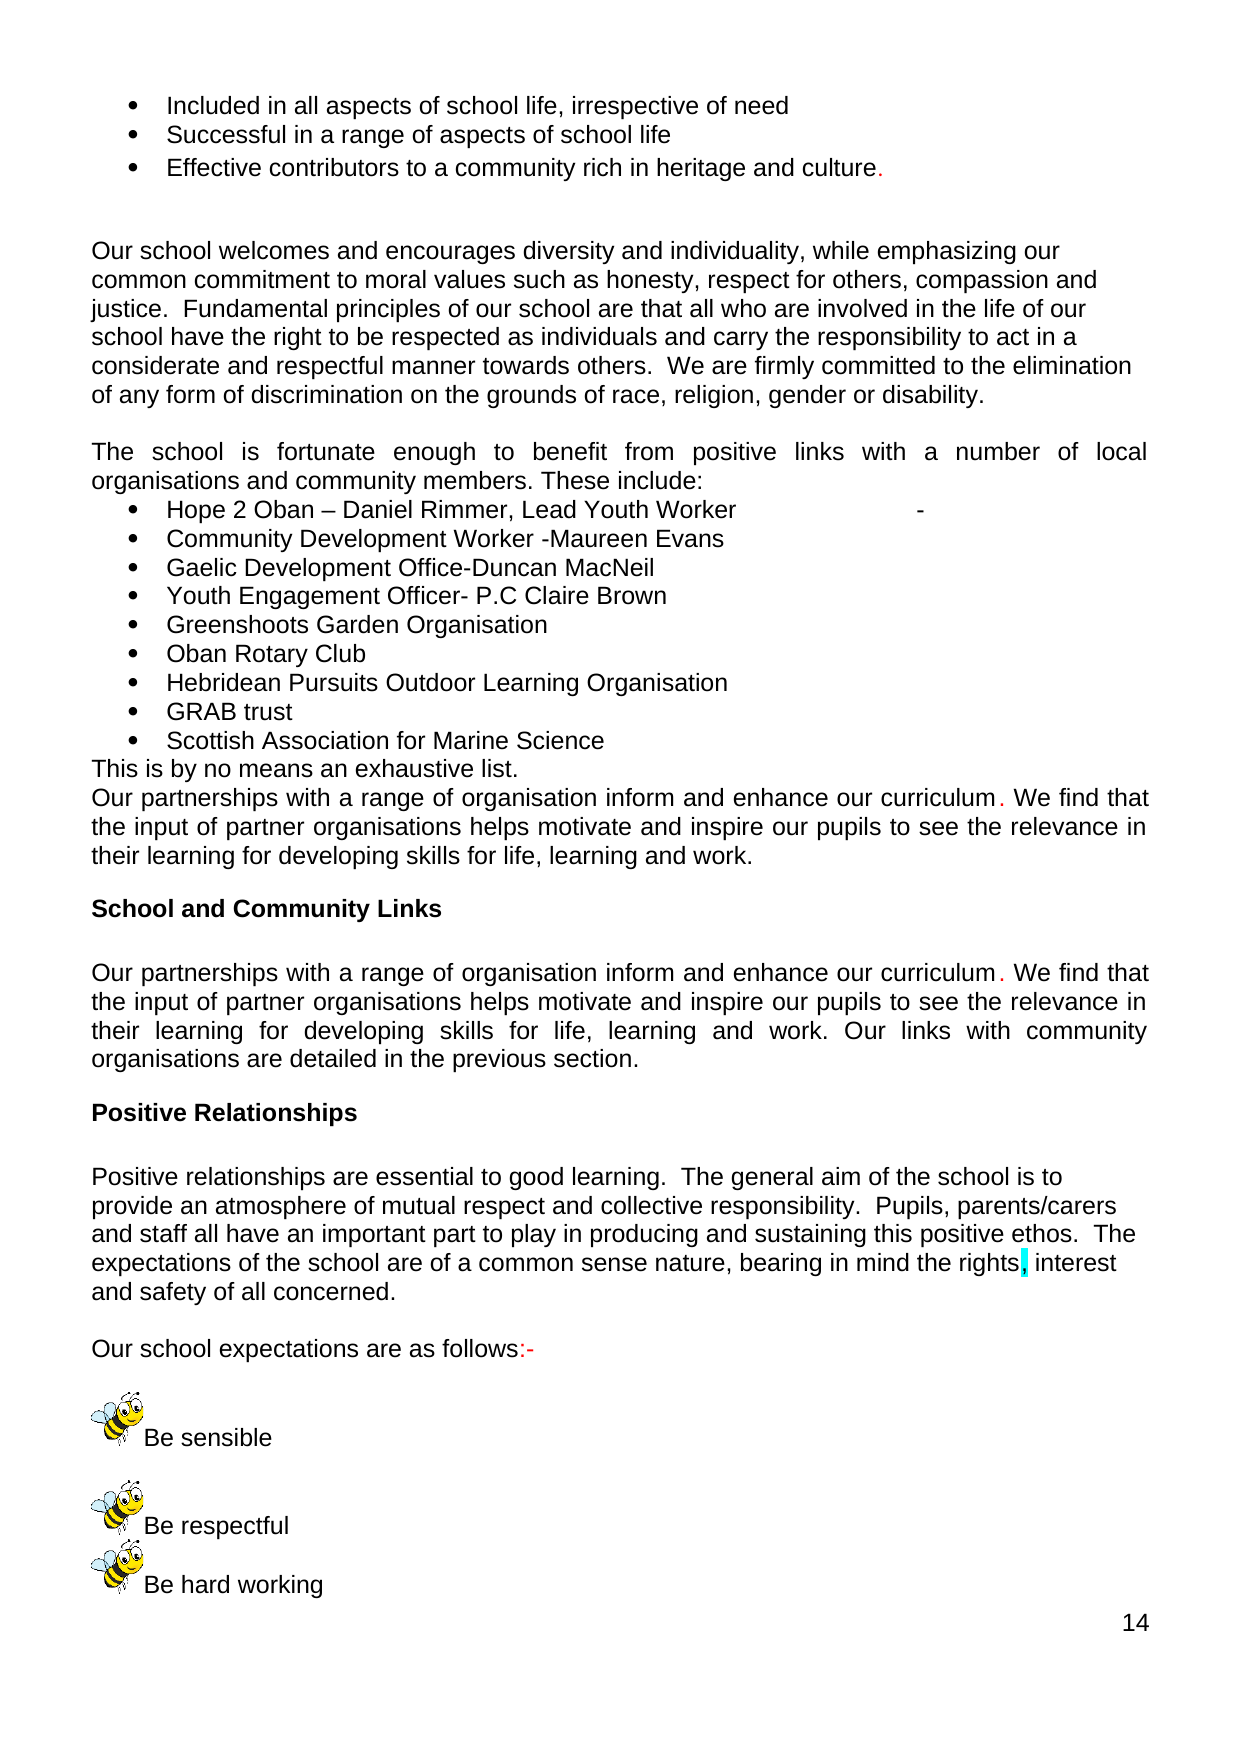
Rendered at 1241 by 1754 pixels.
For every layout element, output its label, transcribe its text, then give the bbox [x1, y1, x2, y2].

list Community Development Worker -Maureen Evans [128, 524, 1149, 552]
text Our school expectations are as follows:- [91, 1334, 1149, 1363]
list Included in all aspects of school life, irrespective of need [128, 91, 1149, 120]
text Our school welcomes and encourages diversity and individuality, while emphasizing our common commitment to moral values such as honesty, respect for others, compassion and justice. Fundamental principles of our school are that all who are involved in the life of our school have the right to be respected as individuals and carry the responsibility to act in a considerate and respectful manner towards others. We are firmly committed to the elimination of any form of discrimination on the grounds of race, religion, gender or disability. [91, 236, 1149, 408]
list Effective contributors to a community rich in heritage and culture. [128, 153, 1149, 182]
list Oban Rotary Club [128, 639, 1149, 668]
list Gaelic Development Office-Duncan MacNeil [128, 552, 1149, 581]
text Be hard working [91, 1539, 1149, 1599]
list Hebridean Pursuits Outdoor Learning Organisation [128, 668, 1149, 697]
picture [91, 1392, 144, 1446]
list Scottish Association for Marine Science [128, 726, 1149, 754]
text Be respectful [91, 1480, 1149, 1539]
list GRAB trust [128, 697, 1149, 726]
picture [91, 1480, 144, 1535]
text Our partnerships with a range of organisation inform and enhance our curriculum. We find that the input of partner organisations helps motivate and inspire our pupils to see the relevance in their learning for developing skills for life, learning and work. [91, 783, 1149, 869]
subtitle Positive Relationships [91, 1098, 1149, 1127]
list Greenshoots Garden Organisation [128, 610, 1149, 639]
text The school is fortunate enough to benefit from positive links with a number of local organisations and community members. These include: [91, 437, 1149, 495]
text This is by no means an exhaustive list. [91, 754, 1149, 783]
subtitle School and Community Links [91, 894, 1149, 923]
text Positive relationships are essential to good learning. The general aim of the school is to provide an atmosphere of mutual respect and collective responsibility. Pupils, parents/carers and staff all have an important part to play in producing and sustaining this positive ethos. The expectations of the school are of a common sense nature, bearing in mind the rights, interest and safety of all concerned. [91, 1162, 1149, 1306]
picture [91, 1539, 144, 1594]
list Hope 2 Oban – Daniel Rimmer, Lead Youth Worker - [128, 495, 1149, 524]
text Be sensible [91, 1392, 1149, 1451]
list Successful in a range of aspects of school life [128, 120, 1149, 149]
list Youth Engagement Officer- P.C Claire Brown [128, 581, 1149, 610]
text Our partnerships with a range of organisation inform and enhance our curriculum. We find that the input of partner organisations helps motivate and inspire our pupils to see the relevance in their learning for developing skills for life, learning and work. Our links with community organisations are detailed in the previous section. [91, 958, 1149, 1073]
